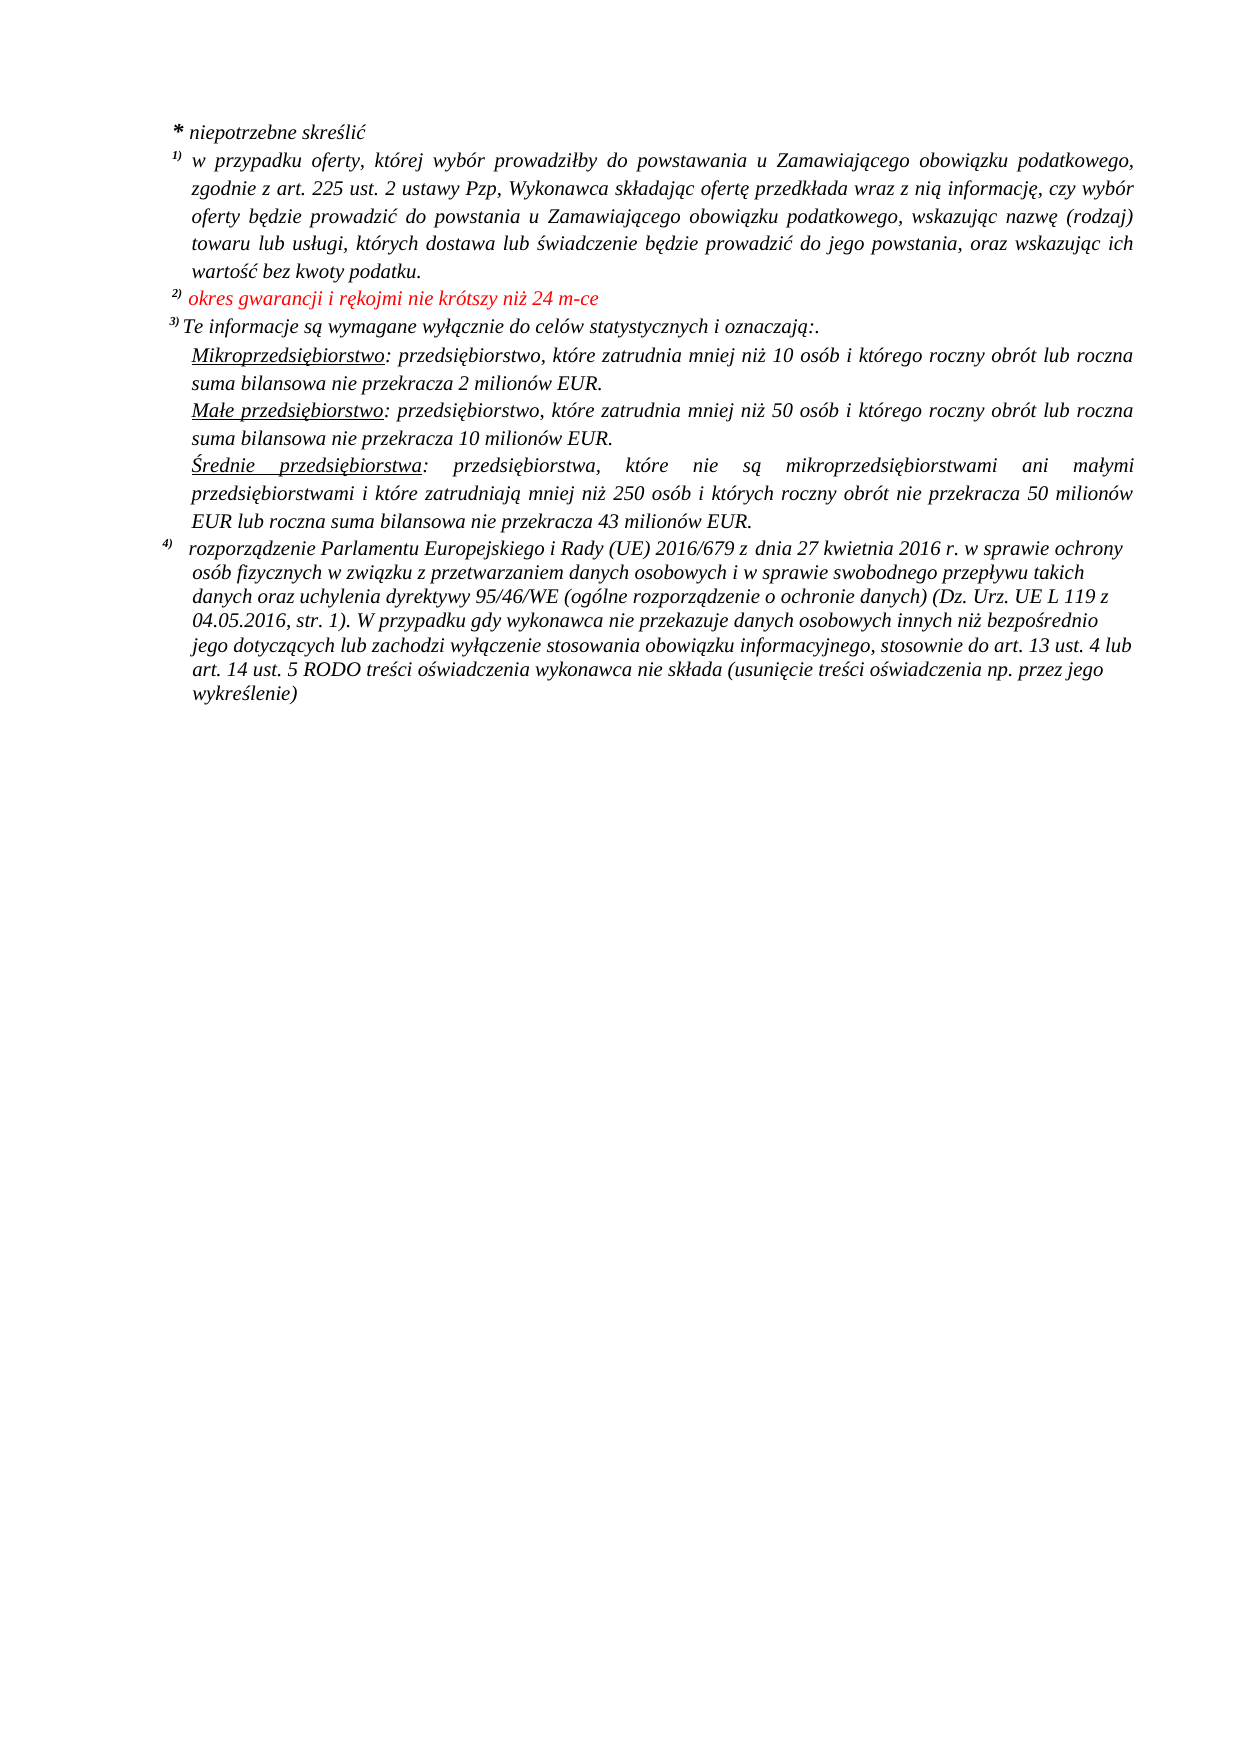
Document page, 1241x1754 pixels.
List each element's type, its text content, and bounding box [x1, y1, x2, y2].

text 1) w przypadku oferty, której wybór prowadziłby do powstawania u Zamawiającego obowiązku podatkowego, zgodnie z art. 225 ust. 2 ustawy Pzp, Wykonawca składając ofertę przedkłada wraz z nią informację, czy wybór oferty będzie prowadzić do powstania u Zamawiającego obowiązku podatkowego, wskazując nazwę (rodzaj) towaru lub usługi, których dostawa lub świadczenie będzie prowadzić do jego powstania, oraz wskazując ich wartość bez kwoty podatku. [172, 148, 1137, 283]
text Mikroprzedsiębiorstwo: przedsiębiorstwo, które zatrudnia mniej niż 10 osób i którego roczny obrót lub roczna suma bilansowa nie przekracza 2 milionów EUR. [191, 343, 1137, 395]
text Małe przedsiębiorstwo: przedsiębiorstwo, które zatrudnia mniej niż 50 osób i którego roczny obrót lub roczna suma bilansowa nie przekracza 10 milionów EUR. [191, 398, 1137, 450]
text Średnie przedsiębiorstwa: przedsiębiorstwa, które nie są mikroprzedsiębiorstwami ani małymi przedsiębiorstwami i które zatrudniają mniej niż 250 osób i których roczny obrót nie przekracza 50 milionów EUR lub roczna suma bilansowa nie przekracza 43 milionów EUR. [191, 453, 1137, 533]
text * niepotrzebne skreślić [172, 118, 1137, 144]
text 4) rozporządzenie Parlamentu Europejskiego i Rady (UE) 2016/679 z dnia 27 kwietnia 2016 r. w sprawie ochrony osób fizycznych w związku z przetwarzaniem danych osobowych i w sprawie swobodnego przepływu takich danych oraz uchylenia dyrektywy 95/46/WE (ogólne rozporządzenie o ochronie danych) (Dz. Urz. UE L 119 z 04.05.2016, str. 1). W przypadku gdy wykonawca nie przekazuje danych osobowych innych niż bezpośrednio jego dotyczących lub zachodzi wyłączenie stosowania obowiązku informacyjnego, stosownie do art. 13 ust. 4 lub art. 14 ust. 5 RODO treści oświadczenia wykonawca nie składa (usunięcie treści oświadczenia np. przez jego wykreślenie) [162, 536, 1137, 705]
text 2) okres gwarancji i rękojmi nie krótszy niż 24 m-ce [172, 286, 1137, 310]
text 3) Te informacje są wymagane wyłącznie do celów statystycznych i oznaczają:. [133, 314, 1137, 338]
